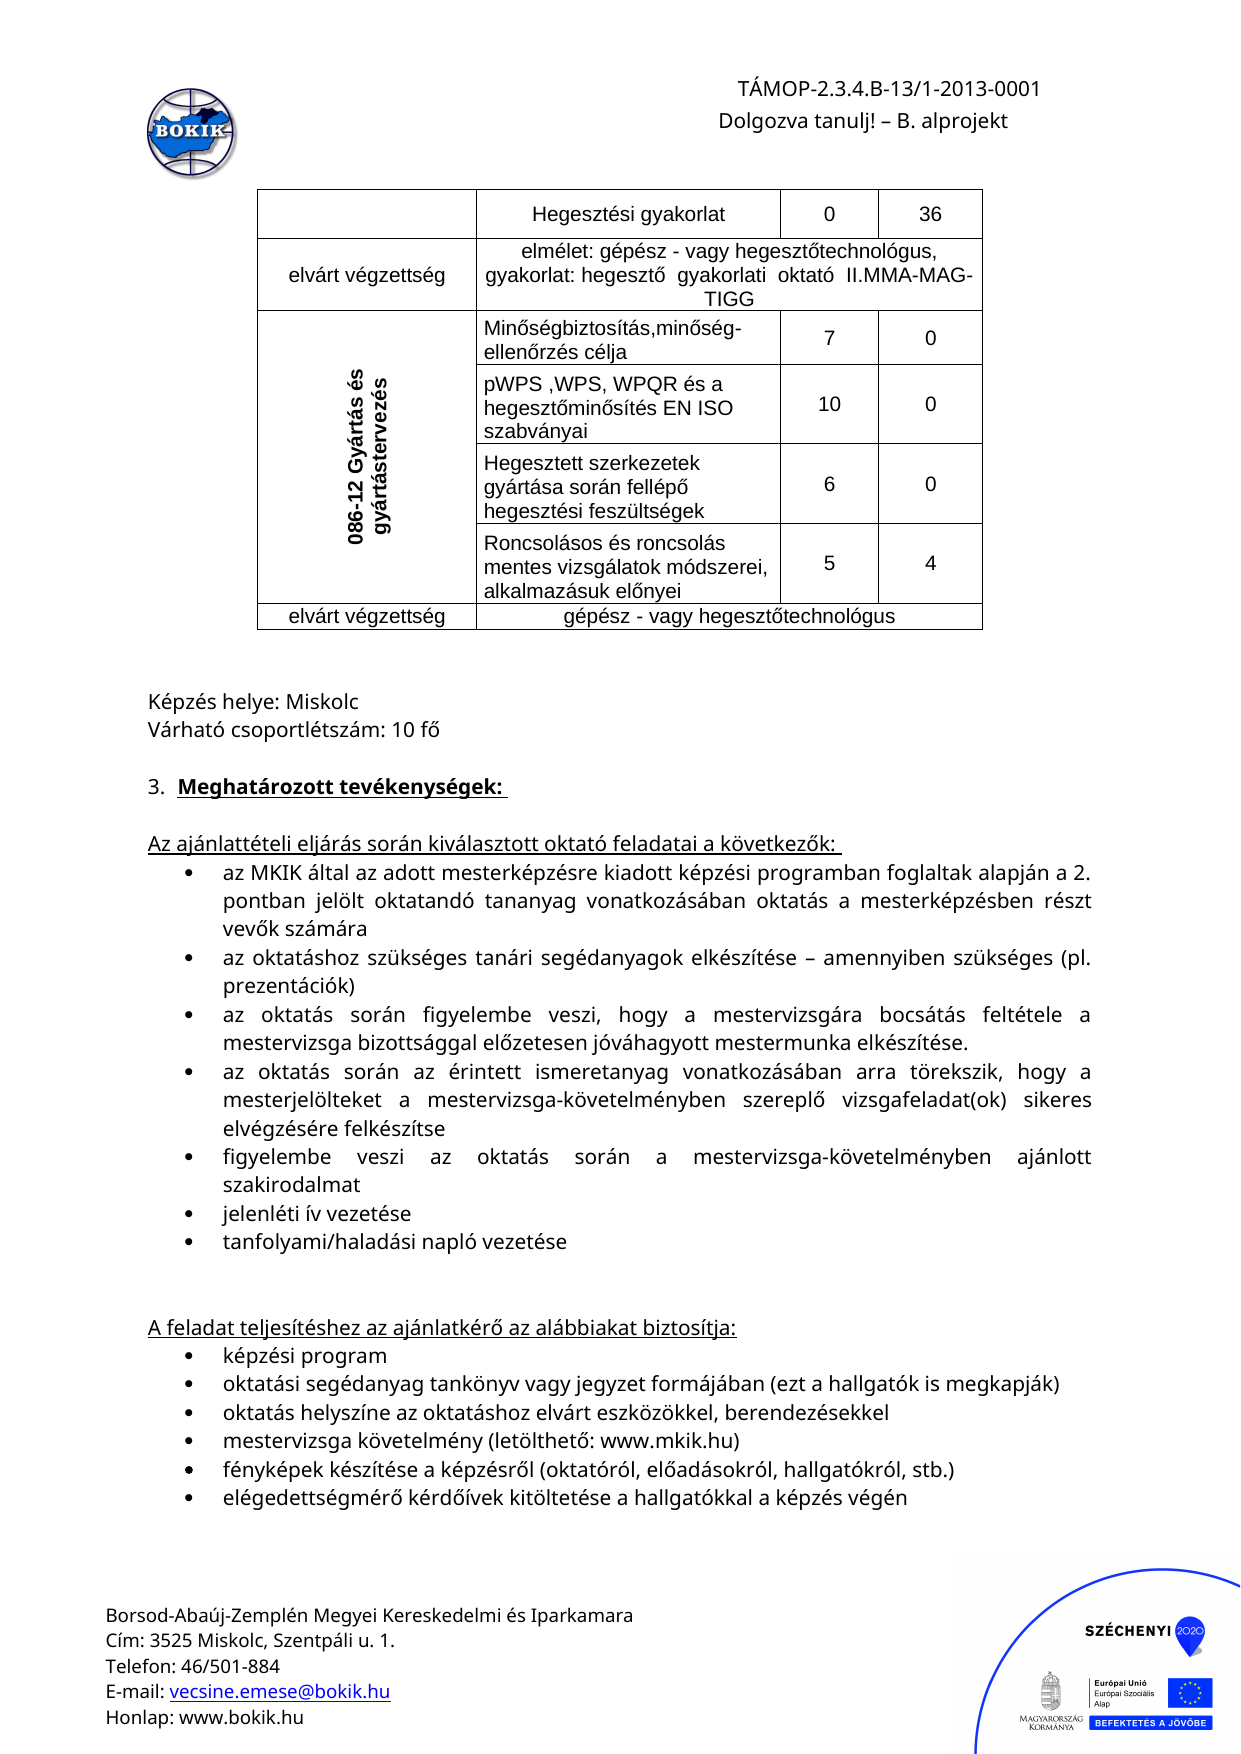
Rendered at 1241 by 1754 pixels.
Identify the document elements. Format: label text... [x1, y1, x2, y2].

text Az ajánlattételi eljárás során kiválasztott oktató feladatai a következők: [148, 829, 1093, 858]
table_cell 36 [879, 190, 982, 237]
table_cell 7 [781, 311, 878, 363]
text A feladat teljesítéshez az ajánlatkérő az alábbiakat biztosítja: [148, 1313, 1093, 1341]
list fényképek készítése a képzésről (oktatóról, előadásokról, hallgatókról, stb.) [185, 1455, 1093, 1483]
list Meghatározott tevékenységek: [148, 772, 1093, 801]
table_cell Hegesztési gyakorlat [477, 190, 780, 237]
list képzési program [185, 1341, 1093, 1369]
table_cell 10 [781, 365, 878, 443]
table_cell Minőségbiztosítás,minőség-ellenőrzés célja [477, 311, 780, 363]
table_cell pWPS ,WPS, WPQR és a hegesztőminősítés EN ISO szabványai [477, 365, 780, 443]
list jelenléti ív vezetése [185, 1199, 1093, 1227]
table_cell gépész - vagy hegesztőtechnológus [477, 604, 982, 629]
text Várható csoportlétszám: 10 fő [148, 716, 1093, 744]
list az oktatás során figyelembe veszi, hogy a mestervizsgára bocsátás feltétele a mestervizsga bizottsággal előzetesen jóváhagyott mestermunka elkészítése. [185, 1000, 1093, 1057]
list figyelembe veszi az oktatás során a mestervizsga-követelményben ajánlott szakirodalmat [185, 1142, 1093, 1199]
list az oktatáshoz szükséges tanári segédanyagok elkészítése – amennyiben szükséges (pl. prezentációk) [185, 943, 1093, 1000]
list oktatás helyszíne az oktatáshoz elvárt eszközökkel, berendezésekkel [185, 1398, 1093, 1426]
table_cell 0 [879, 311, 982, 363]
picture [949, 1553, 1241, 1754]
list az oktatás során az érintett ismeretanyag vonatkozásában arra törekszik, hogy a mesterjelölteket a mestervizsga-követelményben szereplő vizsgafeladat(ok) sikeres elvégzésére felkészítse [185, 1057, 1093, 1142]
text Képzés helye: Miskolc [148, 687, 1093, 716]
list oktatási segédanyag tankönyv vagy jegyzet formájában (ezt a hallgatók is megkapják) [185, 1369, 1093, 1398]
list mestervizsga követelmény (letölthető: www.mkik.hu) [185, 1426, 1093, 1455]
table_cell 6 [781, 444, 878, 523]
picture [136, 78, 245, 188]
table_cell 5 [781, 524, 878, 603]
table_cell elvárt végzettség [258, 239, 476, 310]
table_cell 4 [879, 524, 982, 603]
table_cell 0 [879, 365, 982, 443]
table_cell elmélet: gépész - vagy hegesztőtechnológus, gyakorlat: hegesztő gyakorlati oktató II.MMA-MAG-TIGG [477, 239, 982, 310]
table_cell elvárt végzettség [258, 604, 476, 629]
table_cell 0 [879, 444, 982, 523]
table_cell 0 [781, 190, 878, 237]
table_cell Hegesztett szerkezetek gyártása során fellépő hegesztési feszültségek [477, 444, 780, 523]
table_cell Roncsolásos és roncsolás mentes vizsgálatok módszerei, alkalmazásuk előnyei [477, 524, 780, 603]
list elégedettségmérő kérdőívek kitöltetése a hallgatókkal a képzés végén [185, 1483, 1093, 1512]
list tanfolyami/haladási napló vezetése [185, 1227, 1093, 1256]
table_cell 086-12 Gyártás és gyártástervezés [258, 311, 476, 603]
list az MKIK által az adott mesterképzésre kiadott képzési programban foglaltak alapján a 2. pontban jelölt oktatandó tananyag vonatkozásában oktatás a mesterképzésben részt vevők számára [185, 858, 1093, 943]
